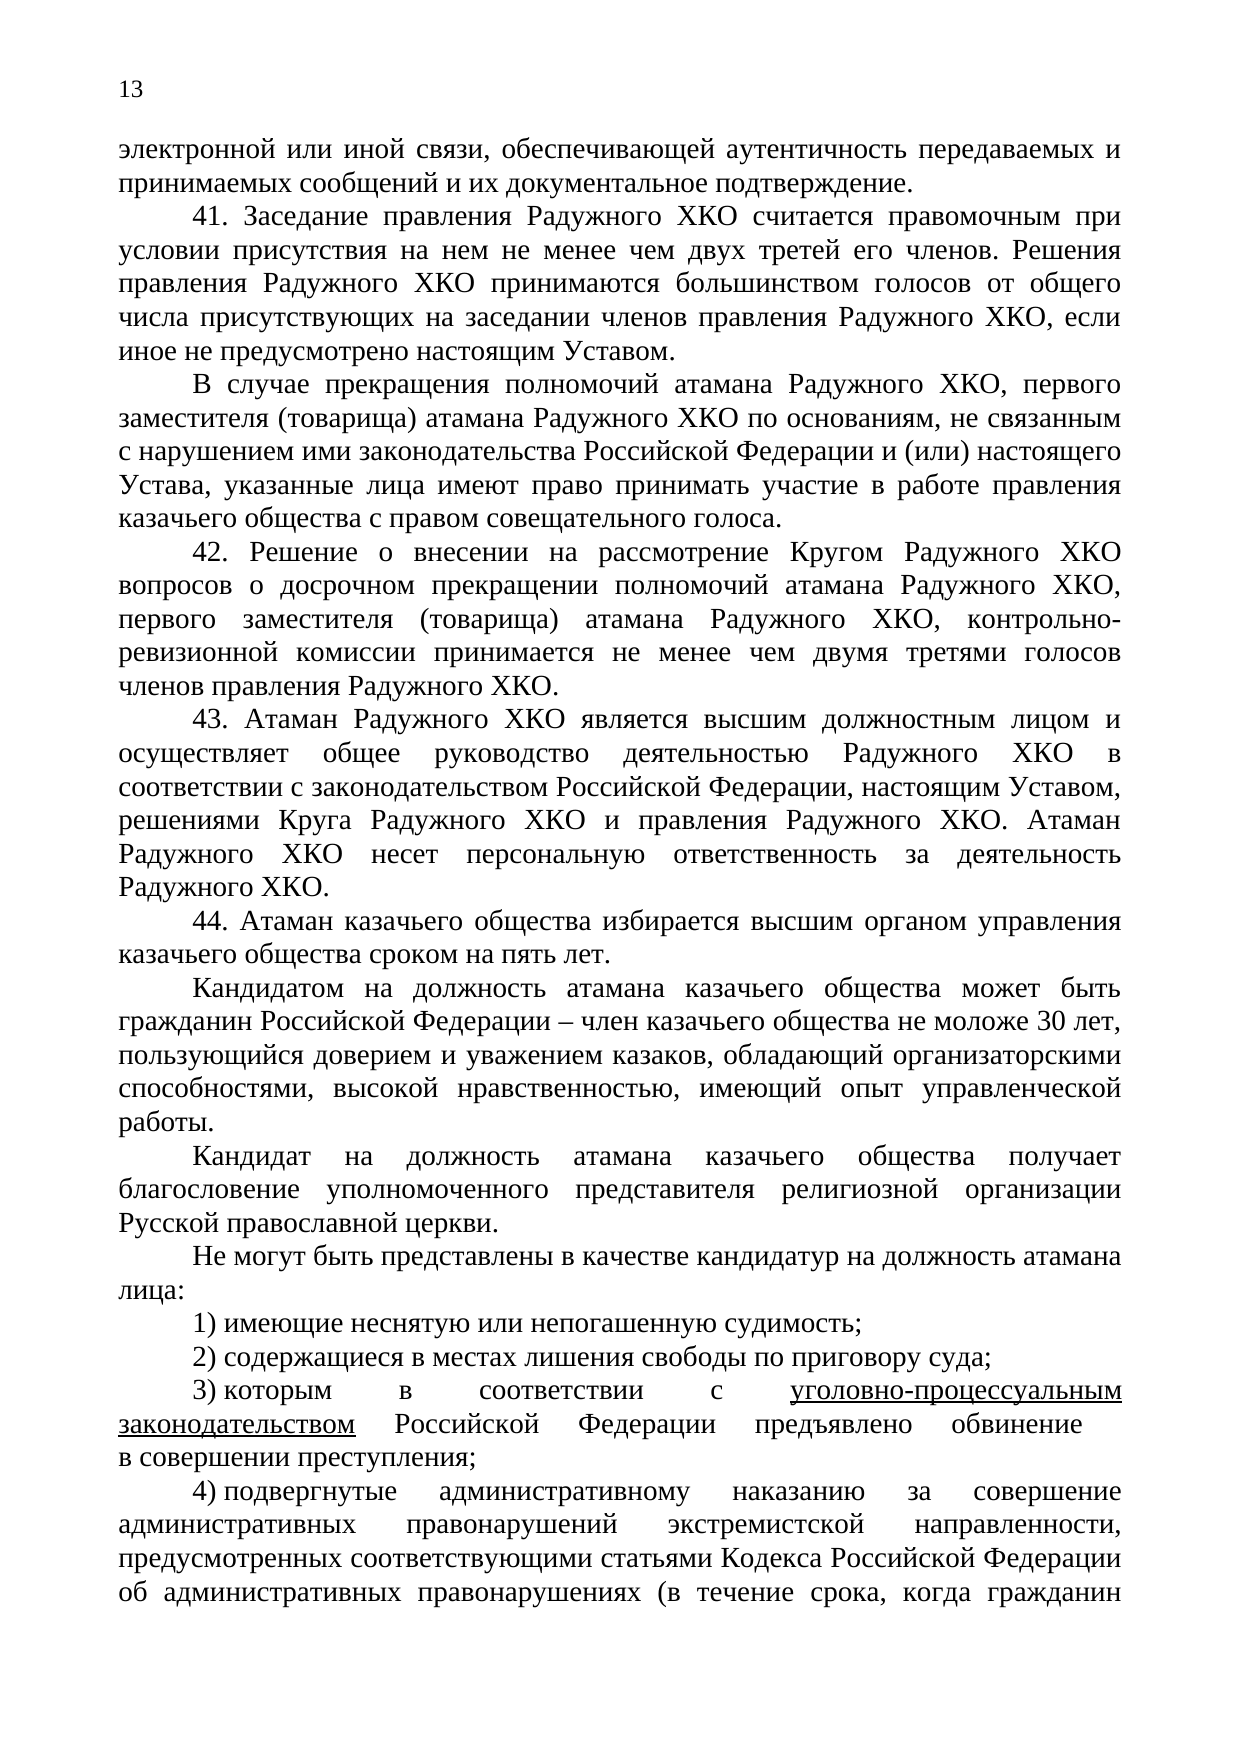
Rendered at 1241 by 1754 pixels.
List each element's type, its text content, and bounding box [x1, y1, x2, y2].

text Не могут быть представлены в качестве кандидатур на должность атамана лица: [118, 1238, 1122, 1305]
text 2) содержащиеся в местах лишения свободы по приговору суда; [118, 1339, 1122, 1372]
text 3) которым в соответствии с уголовно-процессуальным законодательством Российской Федерации предъявлено обвинение в совершении преступления; [118, 1372, 1122, 1473]
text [118, 1473, 1122, 1607]
text 44. Атаман казачьего общества избирается высшим органом управления казачьего общества сроком на пять лет. [118, 903, 1122, 970]
text 42. Решение о внесении на рассмотрение Кругом Радужного ХКО вопросов о досрочном прекращении полномочий атамана Радужного ХКО, первого заместителя (товарища) атамана Радужного ХКО, контрольно-ревизионной комиссии принимается не менее чем двумя третями голосов членов правления Радужного ХКО. [118, 534, 1122, 702]
text Кандидат на должность атамана казачьего общества получает благословение уполномоченного представителя религиозной организации Русской православной церкви. [118, 1138, 1122, 1238]
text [118, 131, 1122, 198]
text 1) имеющие неснятую или непогашенную судимость; [118, 1305, 1122, 1339]
text Кандидатом на должность атамана казачьего общества может быть гражданин Российской Федерации – член казачьего общества не моложе 30 лет, пользующийся доверием и уважением казаков, обладающий организаторскими способностями, высокой нравственностью, имеющий опыт управленческой работы. [118, 970, 1122, 1138]
text 41. Заседание правления Радужного ХКО считается правомочным при условии присутствия на нем не менее чем двух третей его членов. Решения правления Радужного ХКО принимаются большинством голосов от общего числа присутствующих на заседании членов правления Радужного ХКО, если иное не предусмотрено настоящим Уставом. [118, 198, 1122, 366]
text В случае прекращения полномочий атамана Радужного ХКО, первого заместителя (товарища) атамана Радужного ХКО по основаниям, не связанным с нарушением ими законодательства Российской Федерации и (или) настоящего Устава, указанные лица имеют право принимать участие в работе правления казачьего общества с правом совещательного голоса. [118, 366, 1122, 534]
text 43. Атаман Радужного ХКО является высшим должностным лицом и осуществляет общее руководство деятельностью Радужного ХКО в соответствии с законодательством Российской Федерации, настоящим Уставом, решениями Круга Радужного ХКО и правления Радужного ХКО. Атаман Радужного ХКО несет персональную ответственность за деятельность Радужного ХКО. [118, 702, 1122, 903]
